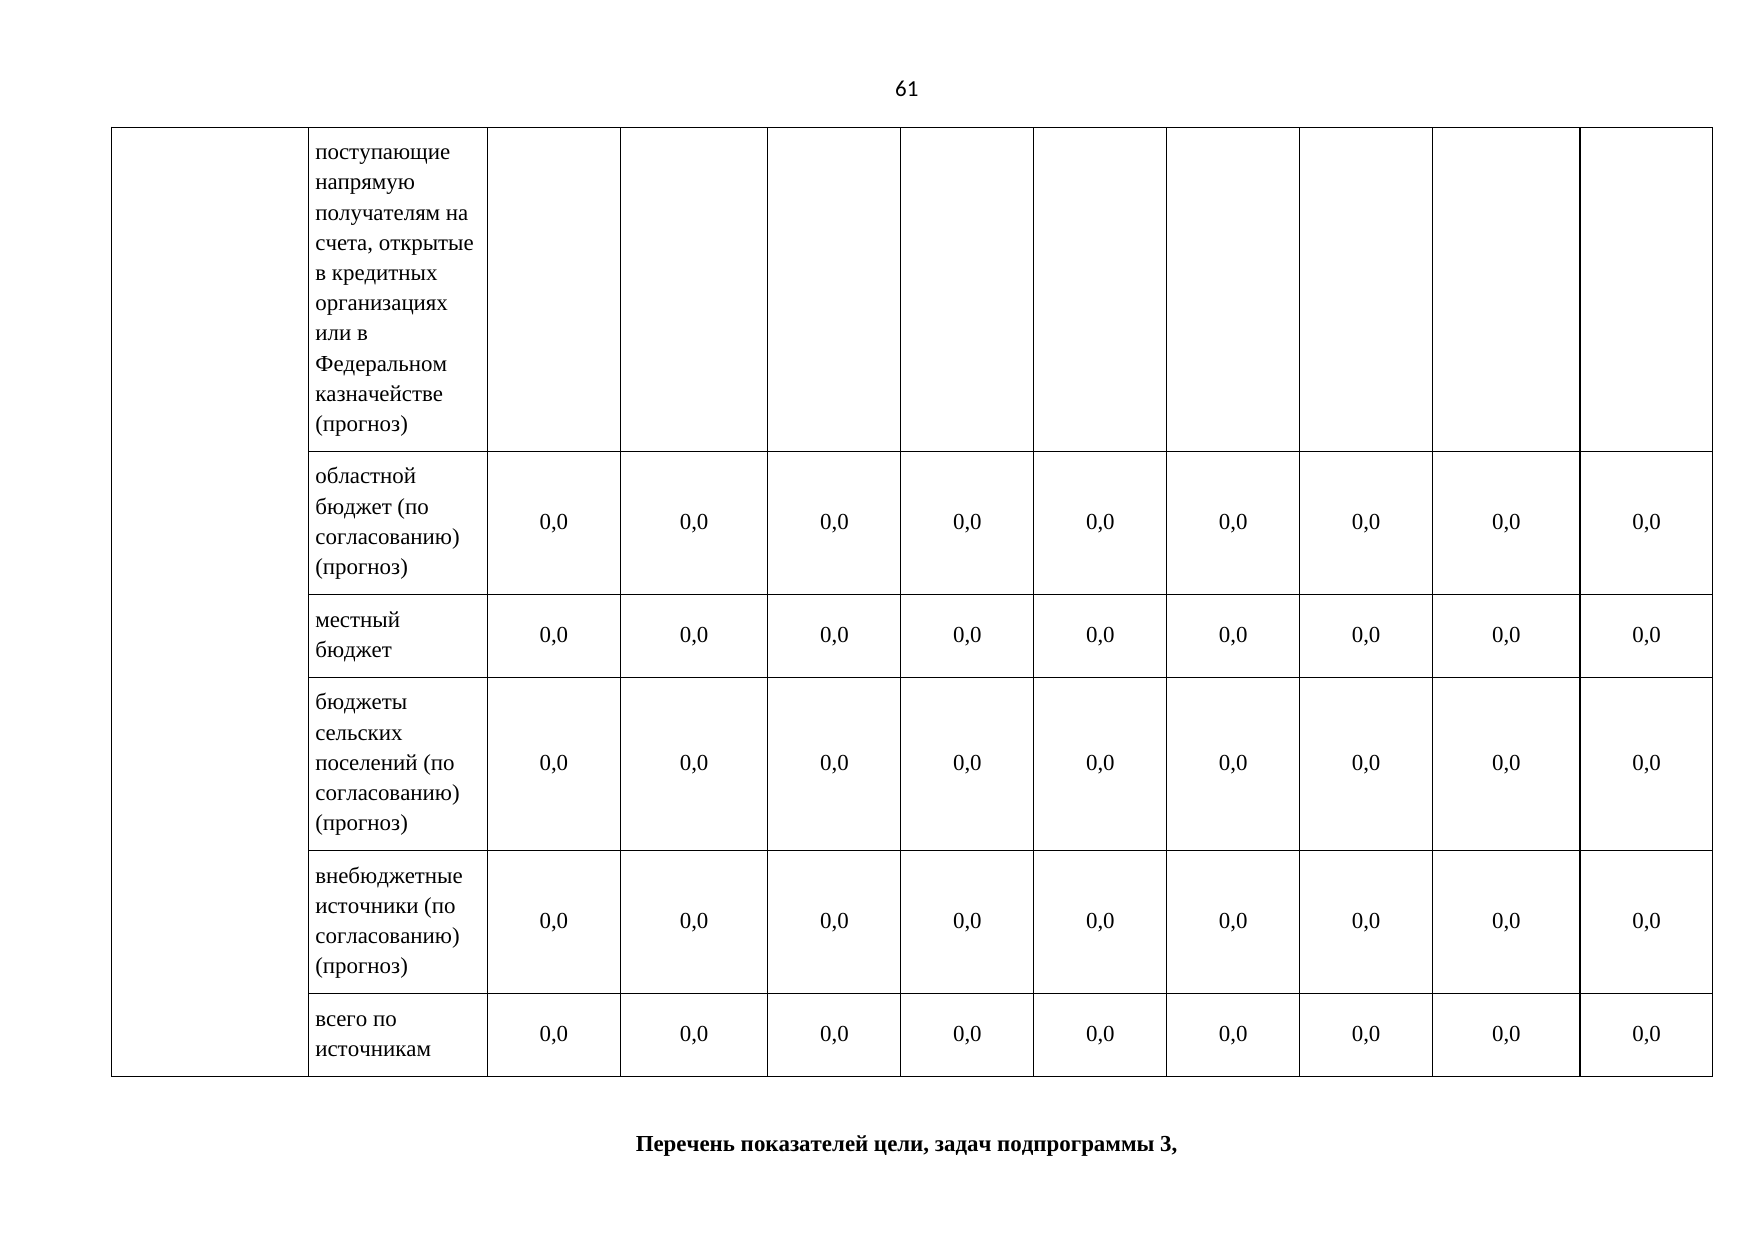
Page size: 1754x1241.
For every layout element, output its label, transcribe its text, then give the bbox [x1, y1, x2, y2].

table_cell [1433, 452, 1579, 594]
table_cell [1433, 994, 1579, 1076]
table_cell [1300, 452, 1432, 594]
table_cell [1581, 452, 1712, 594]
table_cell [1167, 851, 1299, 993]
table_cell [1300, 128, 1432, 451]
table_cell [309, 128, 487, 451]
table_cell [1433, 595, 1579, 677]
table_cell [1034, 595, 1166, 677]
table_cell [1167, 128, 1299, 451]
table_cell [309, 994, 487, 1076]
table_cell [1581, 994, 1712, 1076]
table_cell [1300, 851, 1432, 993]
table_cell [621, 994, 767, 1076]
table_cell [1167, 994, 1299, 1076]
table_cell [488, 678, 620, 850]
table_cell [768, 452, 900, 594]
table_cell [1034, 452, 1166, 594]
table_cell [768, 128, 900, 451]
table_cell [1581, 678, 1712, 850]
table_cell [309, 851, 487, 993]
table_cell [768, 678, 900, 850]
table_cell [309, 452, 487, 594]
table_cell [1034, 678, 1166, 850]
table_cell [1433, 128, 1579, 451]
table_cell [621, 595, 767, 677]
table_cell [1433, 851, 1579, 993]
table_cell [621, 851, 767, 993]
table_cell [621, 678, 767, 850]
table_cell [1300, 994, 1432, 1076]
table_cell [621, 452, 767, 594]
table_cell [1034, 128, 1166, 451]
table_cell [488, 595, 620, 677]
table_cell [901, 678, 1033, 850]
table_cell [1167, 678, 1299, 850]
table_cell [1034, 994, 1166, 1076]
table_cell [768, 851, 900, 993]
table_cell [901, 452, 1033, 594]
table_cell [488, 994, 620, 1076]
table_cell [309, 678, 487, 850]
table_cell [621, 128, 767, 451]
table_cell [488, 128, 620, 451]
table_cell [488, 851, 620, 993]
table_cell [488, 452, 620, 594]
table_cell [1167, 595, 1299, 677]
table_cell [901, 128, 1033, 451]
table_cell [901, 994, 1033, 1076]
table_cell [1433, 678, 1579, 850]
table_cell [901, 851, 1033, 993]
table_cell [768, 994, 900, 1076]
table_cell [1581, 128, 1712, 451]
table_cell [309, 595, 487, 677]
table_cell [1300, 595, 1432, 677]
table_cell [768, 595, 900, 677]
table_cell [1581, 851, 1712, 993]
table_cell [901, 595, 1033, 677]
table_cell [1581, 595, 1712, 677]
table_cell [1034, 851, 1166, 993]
title Перечень показателей цели, задач подпрограммы 3, [118, 1130, 1695, 1156]
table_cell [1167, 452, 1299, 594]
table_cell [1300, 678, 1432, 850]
